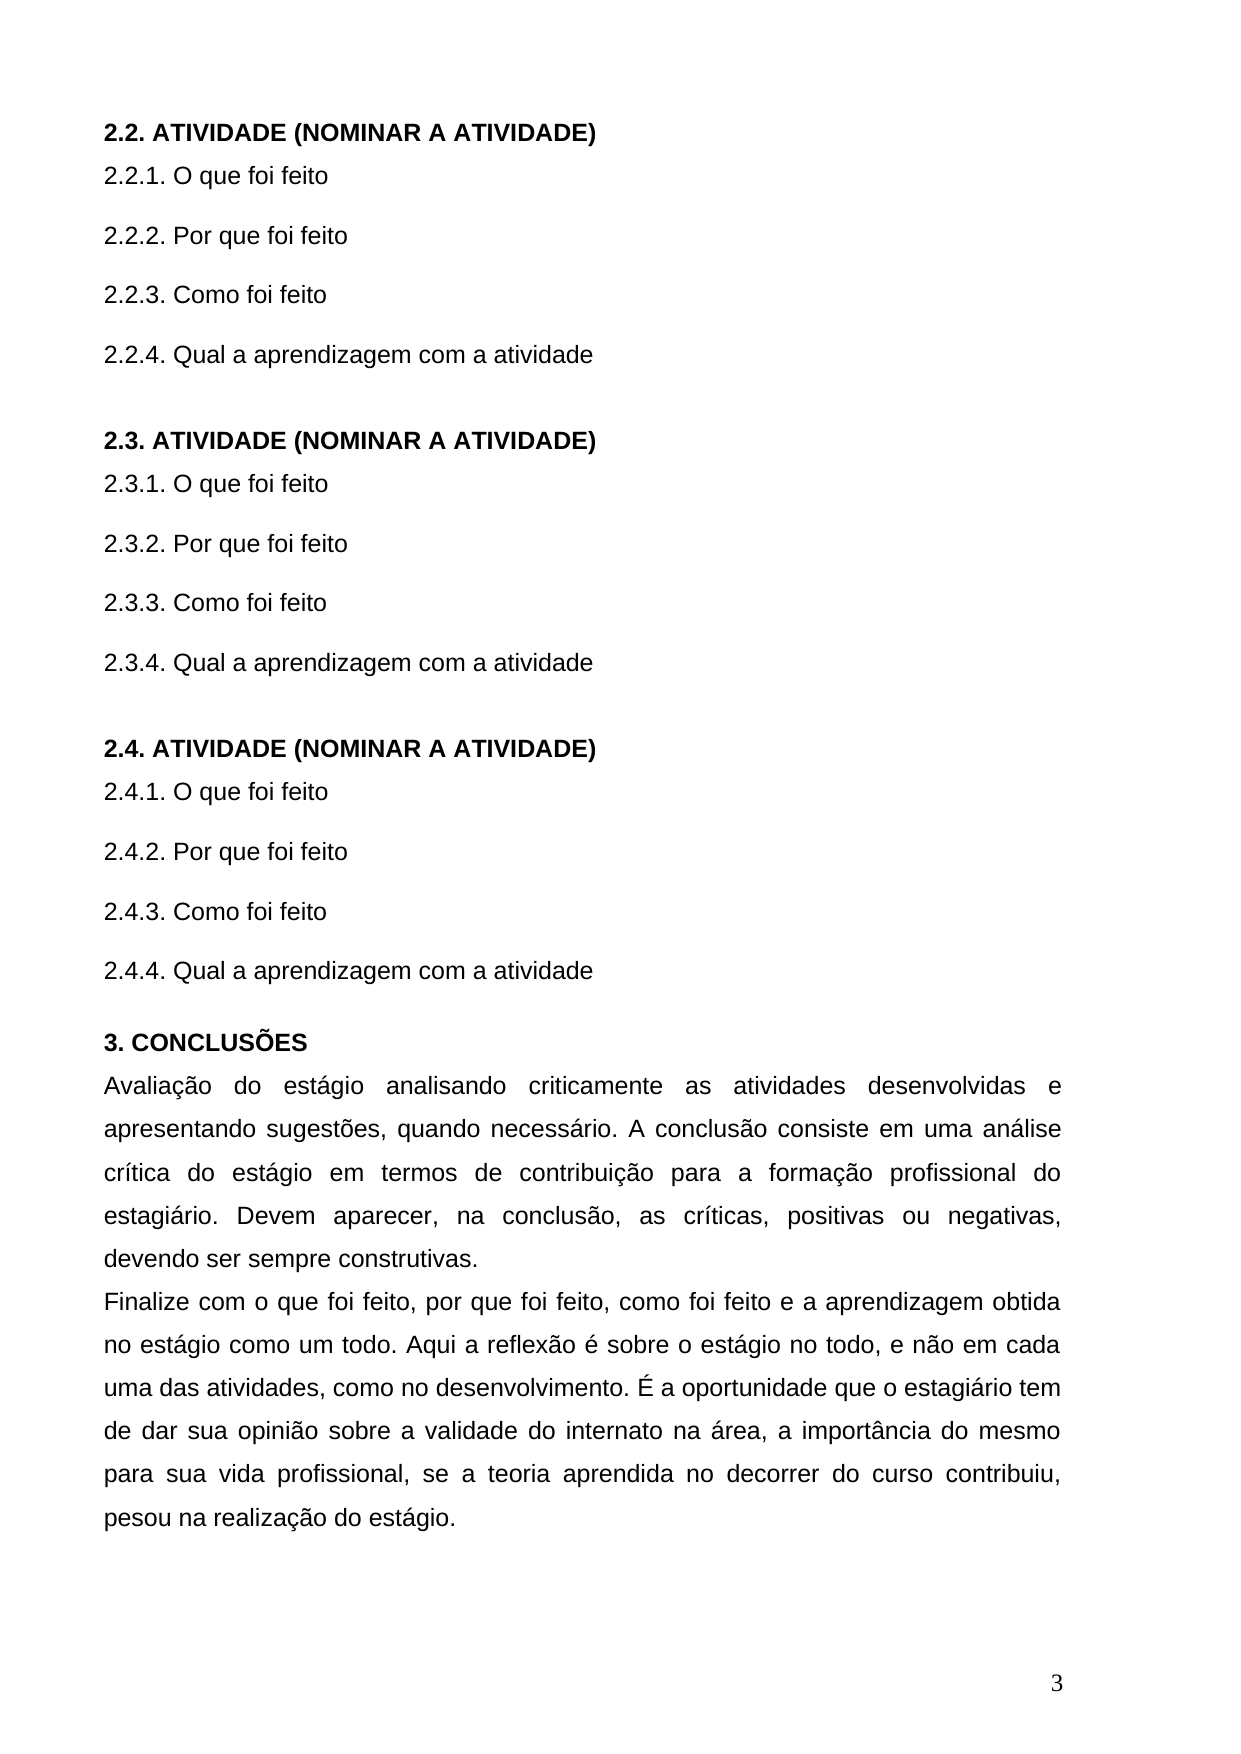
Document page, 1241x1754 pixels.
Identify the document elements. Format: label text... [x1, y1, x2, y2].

text 2.2.1. O que foi feito [103, 161, 1063, 190]
text 2.3.1. O que foi feito [103, 469, 1063, 498]
text 2.2.4. Qual a aprendizagem com a atividade [103, 340, 1063, 368]
text 2.3. ATIVIDADE (NOMINAR A ATIVIDADE) [103, 426, 1063, 455]
text 2.3.2. Por que foi feito [103, 529, 1063, 557]
text 2.3.3. Como foi feito [103, 588, 1063, 617]
text 2.2. ATIVIDADE (NOMINAR A ATIVIDADE) [103, 118, 1063, 147]
text Finalize com o que foi feito, por que foi feito, como foi feito e a aprendizagem obtida no estágio como um todo. Aqui a reflexão é sobre o estágio no todo, e não em cada uma das atividades, como no desenvolvimento. É a oportunidade que o estagiário tem de dar sua opinião sobre a validade do internato na área, a importância do mesmo para sua vida profissional, se a teoria aprendida no decorrer do curso contribuiu, pesou na realização do estágio. [103, 1287, 1063, 1531]
text 2.4. ATIVIDADE (NOMINAR A ATIVIDADE) [103, 734, 1063, 763]
text 2.4.1. O que foi feito [103, 777, 1063, 806]
text 2.4.3. Como foi feito [103, 897, 1063, 925]
text 2.2.3. Como foi feito [103, 280, 1063, 309]
text 3. CONCLUSÕES [103, 1028, 1063, 1057]
text 2.4.2. Por que foi feito [103, 837, 1063, 866]
text 2.3.4. Qual a aprendizagem com a atividade [103, 648, 1063, 676]
text 2.4.4. Qual a aprendizagem com a atividade [103, 956, 1063, 985]
text Avaliação do estágio analisando criticamente as atividades desenvolvidas e apresentando sugestões, quando necessário. A conclusão consiste em uma análise crítica do estágio em termos de contribuição para a formação profissional do estagiário. Devem aparecer, na conclusão, as críticas, positivas ou negativas, devendo ser sempre construtivas. [103, 1071, 1063, 1273]
text 2.2.2. Por que foi feito [103, 221, 1063, 249]
